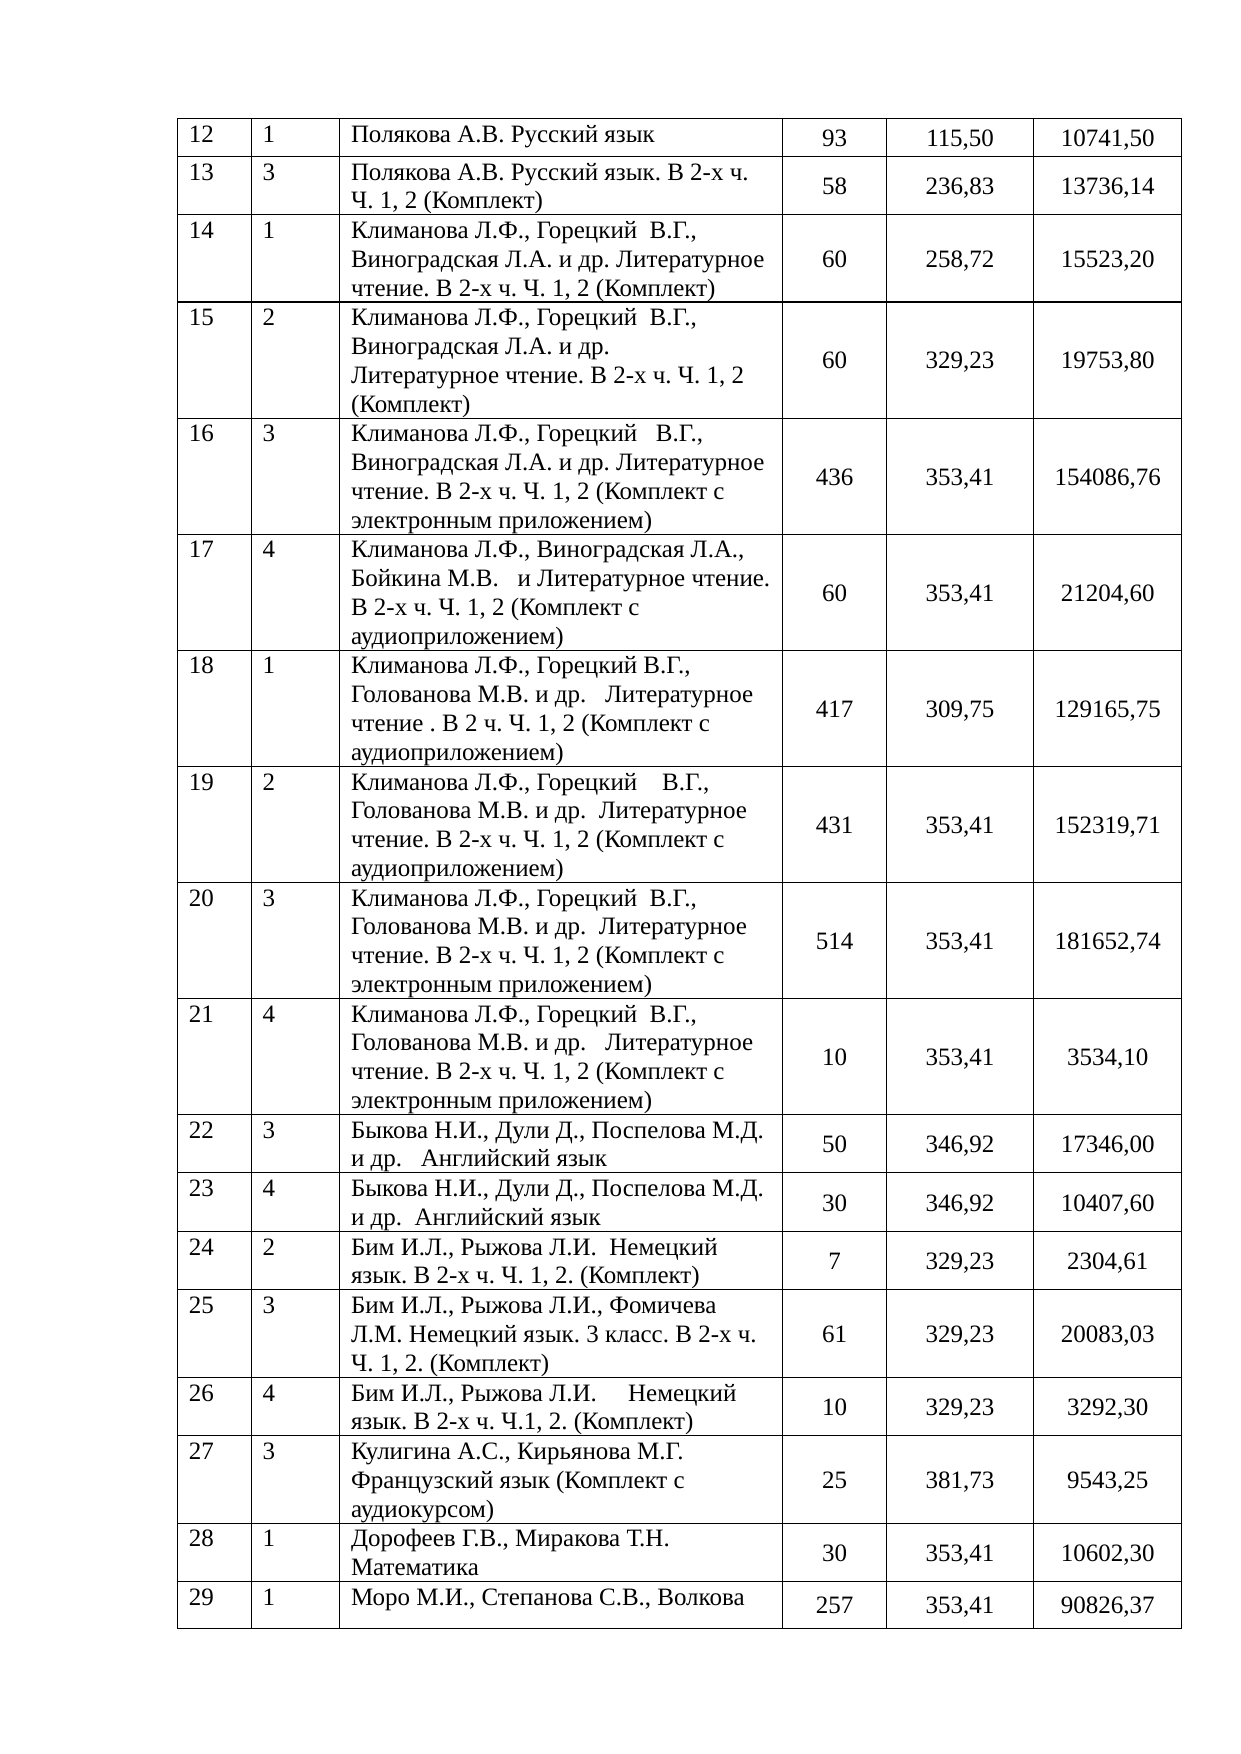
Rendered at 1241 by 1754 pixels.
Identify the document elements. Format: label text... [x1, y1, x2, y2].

table_cell 2 [252, 303, 339, 417]
table_cell 17 [178, 535, 251, 649]
table_cell 1 [252, 651, 339, 766]
table_cell 346,92 [887, 1173, 1033, 1231]
table_cell Климанова Л.Ф., Горецкий В.Г., Голованова М.В. и др. Литературное чтение . В 2 ч. Ч. 1, 2 (Комплект с аудиоприложением) [340, 651, 782, 766]
table_cell 329,23 [887, 1232, 1033, 1289]
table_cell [340, 1582, 782, 1628]
table_cell 381,73 [887, 1436, 1033, 1522]
table_cell Климанова Л.Ф., Горецкий В.Г., Голованова М.В. и др. Литературное чтение. В 2-х ч. Ч. 1, 2 (Комплект с электронным приложением) [340, 883, 782, 998]
table_cell 417 [783, 651, 886, 766]
table_cell 181652,74 [1034, 883, 1181, 998]
table_cell 353,41 [887, 1524, 1033, 1581]
table_cell 1 [252, 1524, 339, 1581]
table_cell 353,41 [887, 999, 1033, 1114]
table_cell 3 [252, 1290, 339, 1377]
table_cell 20083,03 [1034, 1290, 1181, 1377]
table_cell 329,23 [887, 1378, 1033, 1435]
table_cell 18 [178, 651, 251, 766]
table_cell Дорофеев Г.В., Миракова Т.Н. Математика [340, 1524, 782, 1581]
table_cell 353,41 [887, 883, 1033, 998]
table_cell 21 [178, 999, 251, 1114]
table_cell 26 [178, 1378, 251, 1435]
table_cell 10741,50 [1034, 119, 1181, 156]
table_cell 60 [783, 535, 886, 649]
table_cell 14 [178, 215, 251, 301]
table_cell Бим И.Л., Рыжова Л.И., Фомичева Л.М. Немецкий язык. 3 класс. В 2-х ч. Ч. 1, 2. (Комплект) [340, 1290, 782, 1377]
table_cell 154086,76 [1034, 419, 1181, 533]
table_cell 90826,37 [1034, 1582, 1181, 1628]
table_cell 1 [252, 119, 339, 156]
table_cell 9543,25 [1034, 1436, 1181, 1522]
table_cell 115,50 [887, 119, 1033, 156]
table_cell 30 [783, 1524, 886, 1581]
table_cell Быкова Н.И., Дули Д., Поспелова М.Д. и др. Английский язык [340, 1173, 782, 1231]
table_cell Климанова Л.Ф., Виноградская Л.А., Бойкина М.В. и Литературное чтение. В 2-х ч. Ч. 1, 2 (Комплект с аудиоприложением) [340, 535, 782, 649]
table_cell 346,92 [887, 1115, 1033, 1172]
table_cell 3 [252, 1115, 339, 1172]
table_cell 436 [783, 419, 886, 533]
table_cell 12 [178, 119, 251, 156]
table_cell 10407,60 [1034, 1173, 1181, 1231]
table_cell 4 [252, 999, 339, 1114]
table_cell 15523,20 [1034, 215, 1181, 301]
table_cell 29 [178, 1582, 251, 1628]
table_cell Климанова Л.Ф., Горецкий В.Г., Голованова М.В. и др. Литературное чтение. В 2-х ч. Ч. 1, 2 (Комплект с электронным приложением) [340, 999, 782, 1114]
table_cell Климанова Л.Ф., Горецкий В.Г., Виноградская Л.А. и др. Литературное чтение. В 2-х ч. Ч. 1, 2 (Комплект с электронным приложением) [340, 419, 782, 533]
table_cell 19 [178, 767, 251, 882]
table_cell 20 [178, 883, 251, 998]
table_cell 13736,14 [1034, 157, 1181, 214]
table_cell 2 [252, 1232, 339, 1289]
table_cell Бим И.Л., Рыжова Л.И. Немецкий язык. В 2-х ч. Ч. 1, 2. (Комплект) [340, 1232, 782, 1289]
table_cell 21204,60 [1034, 535, 1181, 649]
table_cell 257 [783, 1582, 886, 1628]
table_cell 2304,61 [1034, 1232, 1181, 1289]
table_cell 258,72 [887, 215, 1033, 301]
table_cell 23 [178, 1173, 251, 1231]
table_cell 60 [783, 303, 886, 417]
table_cell Бим И.Л., Рыжова Л.И. Немецкий язык. В 2-х ч. Ч.1, 2. (Комплект) [340, 1378, 782, 1435]
table_cell 27 [178, 1436, 251, 1522]
table_cell 4 [252, 535, 339, 649]
table_cell 329,23 [887, 1290, 1033, 1377]
table_cell 25 [783, 1436, 886, 1522]
table_cell 58 [783, 157, 886, 214]
table_cell 4 [252, 1378, 339, 1435]
table_cell 7 [783, 1232, 886, 1289]
table_cell 50 [783, 1115, 886, 1172]
table_cell 236,83 [887, 157, 1033, 214]
table_cell 60 [783, 215, 886, 301]
table_cell 3292,30 [1034, 1378, 1181, 1435]
table_cell 353,41 [887, 767, 1033, 882]
table_cell 3 [252, 1436, 339, 1522]
table_cell Климанова Л.Ф., Горецкий В.Г., Виноградская Л.А. и др. Литературное чтение. В 2-х ч. Ч. 1, 2 (Комплект) [340, 303, 782, 417]
table_cell 329,23 [887, 303, 1033, 417]
table_cell Кулигина А.С., Кирьянова М.Г. Французский язык (Комплект с аудиокурсом) [340, 1436, 782, 1522]
table_cell 3534,10 [1034, 999, 1181, 1114]
table_cell 93 [783, 119, 886, 156]
table_cell 353,41 [887, 535, 1033, 649]
table_cell 16 [178, 419, 251, 533]
table_cell 353,41 [887, 419, 1033, 533]
table_cell 2 [252, 767, 339, 882]
table_cell 24 [178, 1232, 251, 1289]
table_cell Быкова Н.И., Дули Д., Поспелова М.Д. и др. Английский язык [340, 1115, 782, 1172]
table_cell Климанова Л.Ф., Горецкий В.Г., Голованова М.В. и др. Литературное чтение. В 2-х ч. Ч. 1, 2 (Комплект с аудиоприложением) [340, 767, 782, 882]
table_cell Климанова Л.Ф., Горецкий В.Г., Виноградская Л.А. и др. Литературное чтение. В 2-х ч. Ч. 1, 2 (Комплект) [340, 215, 782, 301]
table_cell Полякова А.В. Русский язык [340, 119, 782, 156]
table_cell 353,41 [887, 1582, 1033, 1628]
table_cell Полякова А.В. Русский язык. В 2-х ч. Ч. 1, 2 (Комплект) [340, 157, 782, 214]
table_cell 431 [783, 767, 886, 882]
table_cell 309,75 [887, 651, 1033, 766]
table_cell 28 [178, 1524, 251, 1581]
table_cell 22 [178, 1115, 251, 1172]
table_cell 4 [252, 1173, 339, 1231]
table_cell 129165,75 [1034, 651, 1181, 766]
table_cell 17346,00 [1034, 1115, 1181, 1172]
table_cell 13 [178, 157, 251, 214]
table_cell 19753,80 [1034, 303, 1181, 417]
table_cell 61 [783, 1290, 886, 1377]
table_cell 1 [252, 1582, 339, 1628]
table_cell 3 [252, 157, 339, 214]
table_cell 25 [178, 1290, 251, 1377]
table_cell 30 [783, 1173, 886, 1231]
table_cell 10 [783, 999, 886, 1114]
table_cell 10602,30 [1034, 1524, 1181, 1581]
table_cell 1 [252, 215, 339, 301]
table_cell 3 [252, 883, 339, 998]
table_cell 152319,71 [1034, 767, 1181, 882]
table_cell 3 [252, 419, 339, 533]
table_cell 10 [783, 1378, 886, 1435]
table_cell 15 [178, 303, 251, 417]
table_cell 514 [783, 883, 886, 998]
